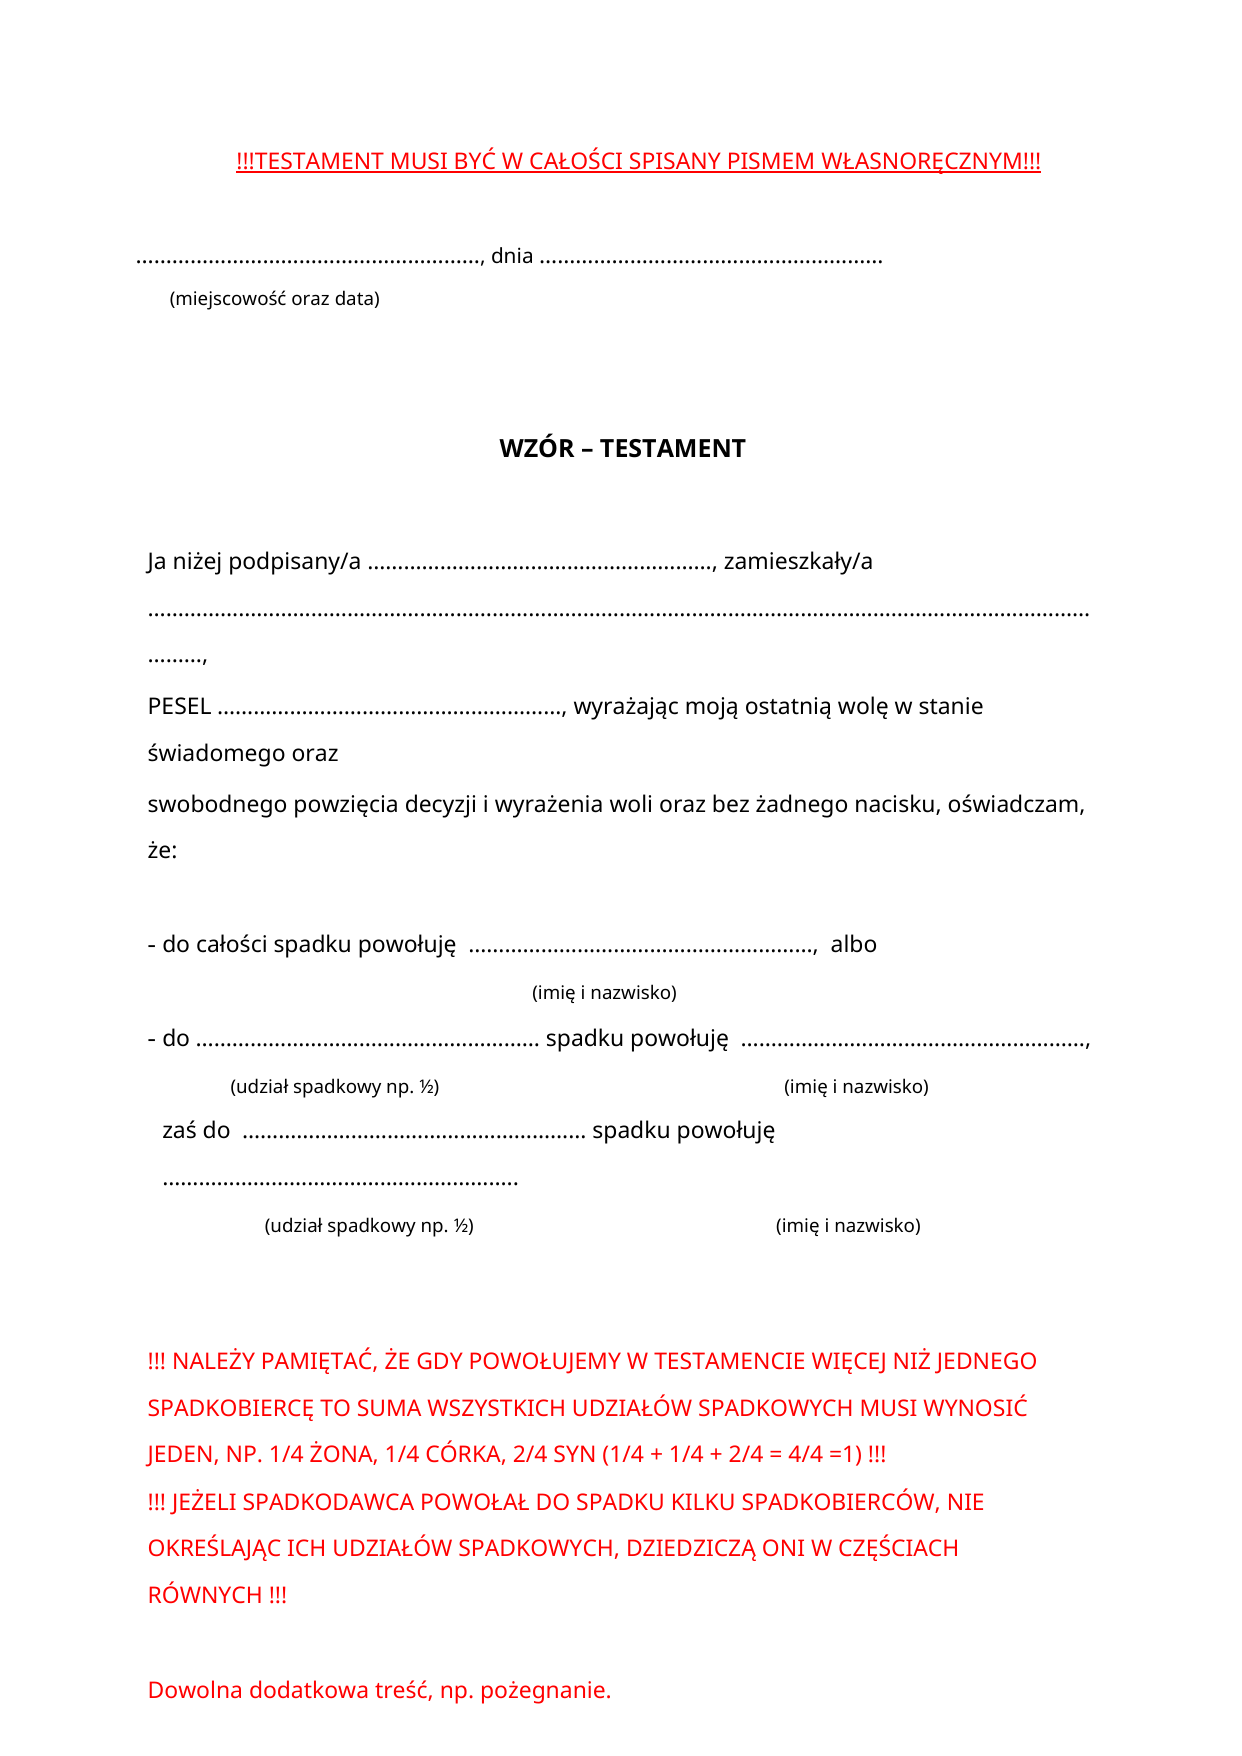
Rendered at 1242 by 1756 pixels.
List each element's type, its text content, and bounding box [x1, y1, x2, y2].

text !!!TESTAMENT MUSI BYĆ W CAŁOŚCI SPISANY PISMEM WŁASNORĘCZNYM!!! [236, 145, 1106, 176]
text (udział spadkowy np. ½) (imię i nazwisko) [147, 1212, 1106, 1238]
list do całości spadku powołuję …………………………………………………, albo [147, 928, 1106, 959]
subtitle Dowolna dodatkowa treść, np. pożegnanie. [147, 1673, 1106, 1705]
text WZÓR – TESTAMENT [135, 379, 1110, 504]
subtitle Ja niżej podpisany/a …………………………………………………, zamieszkały/a …………………………………………………………………………………………………………………………………………………, [147, 545, 1106, 670]
text !!! JEŻELI SPADKODAWCA POWOŁAŁ DO SPADKU KILKU SPADKOBIERCÓW, NIE OKREŚLAJĄC ICH UDZIAŁÓW SPADKOWYCH, DZIEDZICZĄ ONI W CZĘŚCIACH RÓWNYCH !!! [147, 1486, 1094, 1611]
text (imię i nazwisko) [454, 979, 1106, 1005]
text swobodnego powzięcia decyzji i wyrażenia woli oraz bez żadnego nacisku, oświadczam, że: [147, 788, 1106, 866]
subtitle …………………………………………………, dnia ………………………………………………… [135, 239, 1106, 270]
text (miejscowość oraz data) [135, 286, 1095, 311]
subtitle do ………………………………………………… spadku powołuję …………………………………………………, [147, 1022, 1106, 1053]
subtitle (udział spadkowy np. ½) (imię i nazwisko) zaś do ………………………………………………… spadku powołuję ………………………………………………….. [162, 1073, 1106, 1192]
text PESEL …………………………………………………, wyrażając moją ostatnią wolę w stanie świadomego oraz [147, 689, 1106, 768]
text !!! NALEŻY PAMIĘTAĆ, ŻE GDY POWOŁUJEMY W TESTAMENCIE WIĘCEJ NIŻ JEDNEGO SPADKOBIERCĘ TO SUMA WSZYSTKICH UDZIAŁÓW SPADKOWYCH MUSI WYNOSIĆ JEDEN, NP. 1/4 ŻONA, 1/4 CÓRKA, 2/4 SYN (1/4 + 1/4 + 2/4 = 4/4 =1) !!! [147, 1298, 1094, 1469]
